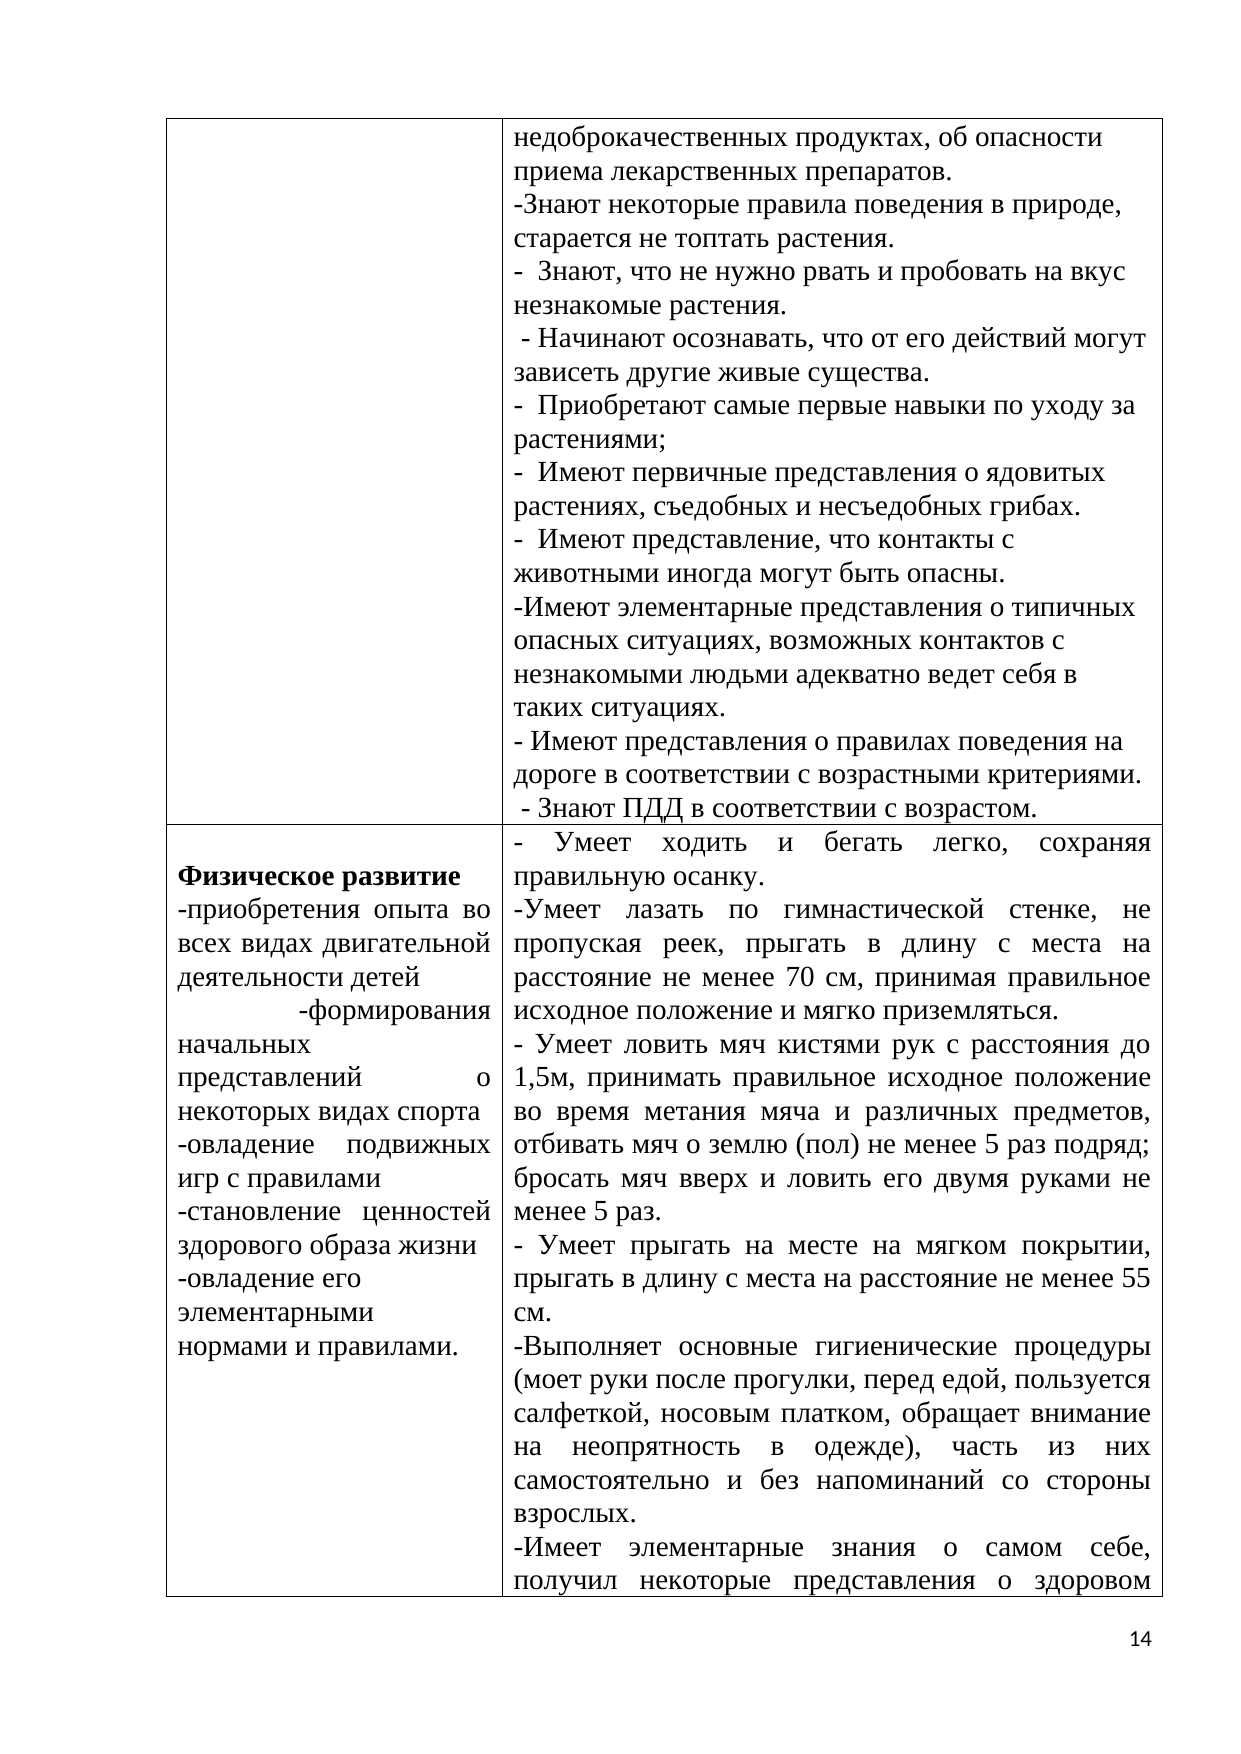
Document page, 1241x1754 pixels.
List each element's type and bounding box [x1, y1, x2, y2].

table_cell [167, 825, 502, 1596]
table_cell [503, 119, 1162, 823]
table_cell [167, 119, 502, 823]
table_cell [503, 825, 1162, 1596]
